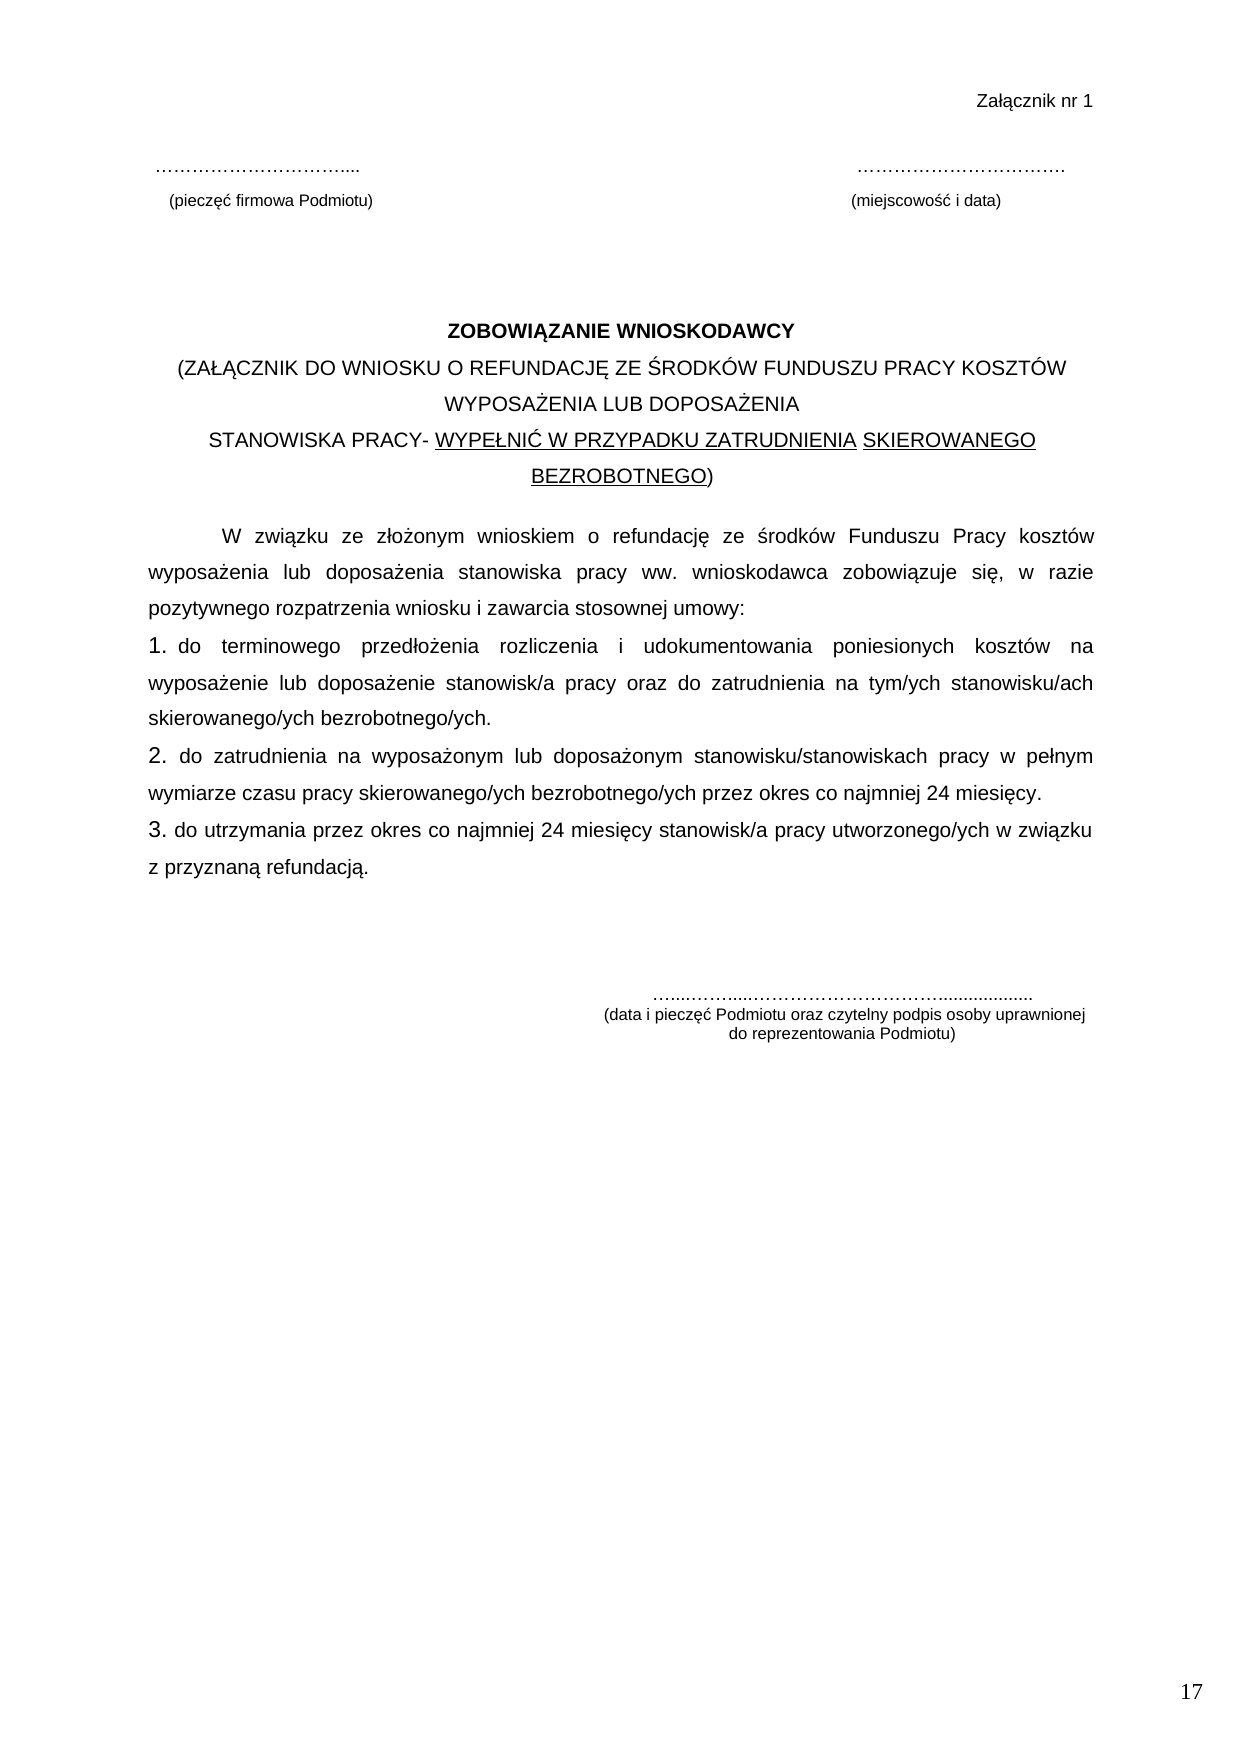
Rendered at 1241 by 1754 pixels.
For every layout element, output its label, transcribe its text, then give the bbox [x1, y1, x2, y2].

text …....…….....…………………………................... [589, 983, 1095, 1004]
list do terminowego przedłożenia rozliczenia i udokumentowania poniesionych kosztów na wyposażenie lub doposażenie stanowisk/a pracy oraz do zatrudnienia na tym/ych stanowisku/ach skierowanego/ych bezrobotnego/ych. [148, 632, 1094, 730]
text W związku ze złożonym wnioskiem o refundację ze środków Funduszu Pracy kosztów wyposażenia lub doposażenia stanowiska pracy ww. wnioskodawca zobowiązuje się, w razie pozytywnego rozpatrzenia wniosku i zawarcia stosownej umowy: [148, 524, 1094, 620]
text ZOBOWIĄZANIE WNIOSKODAWCY [155, 318, 1087, 342]
list do utrzymania przez okres co najmniej 24 miesięcy stanowisk/a pracy utworzonego/ych w związku z przyznaną refundacją. [148, 816, 1094, 879]
text STANOWISKA PRACY- WYPEŁNIĆ W PRZYPADKU ZATRUDNIENIA SKIEROWANEGO BEZROBOTNEGO) [157, 428, 1087, 488]
text (pieczęć firmowa Podmiotu) (miejscowość i data) [169, 191, 1203, 210]
text (ZAŁĄCZNIK DO WNIOSKU O REFUNDACJĘ ZE ŚRODKÓW FUNDUSZU PRACY KOSZTÓW WYPOSAŻENIA LUB DOPOSAŻENIA [157, 356, 1087, 416]
text Załącznik nr 1 [31, 90, 1094, 112]
text ………………………….... ……………………………. [154, 155, 1203, 177]
list do zatrudnienia na wyposażonym lub doposażonym stanowisku/stanowiskach pracy w pełnym wymiarze czasu pracy skierowanego/ych bezrobotnego/ych przez okres co najmniej 24 miesięcy. [148, 742, 1095, 804]
text (data i pieczęć Podmiotu oraz czytelny podpis osoby uprawnionej do reprezentowania Podmiotu) [589, 1004, 1095, 1043]
